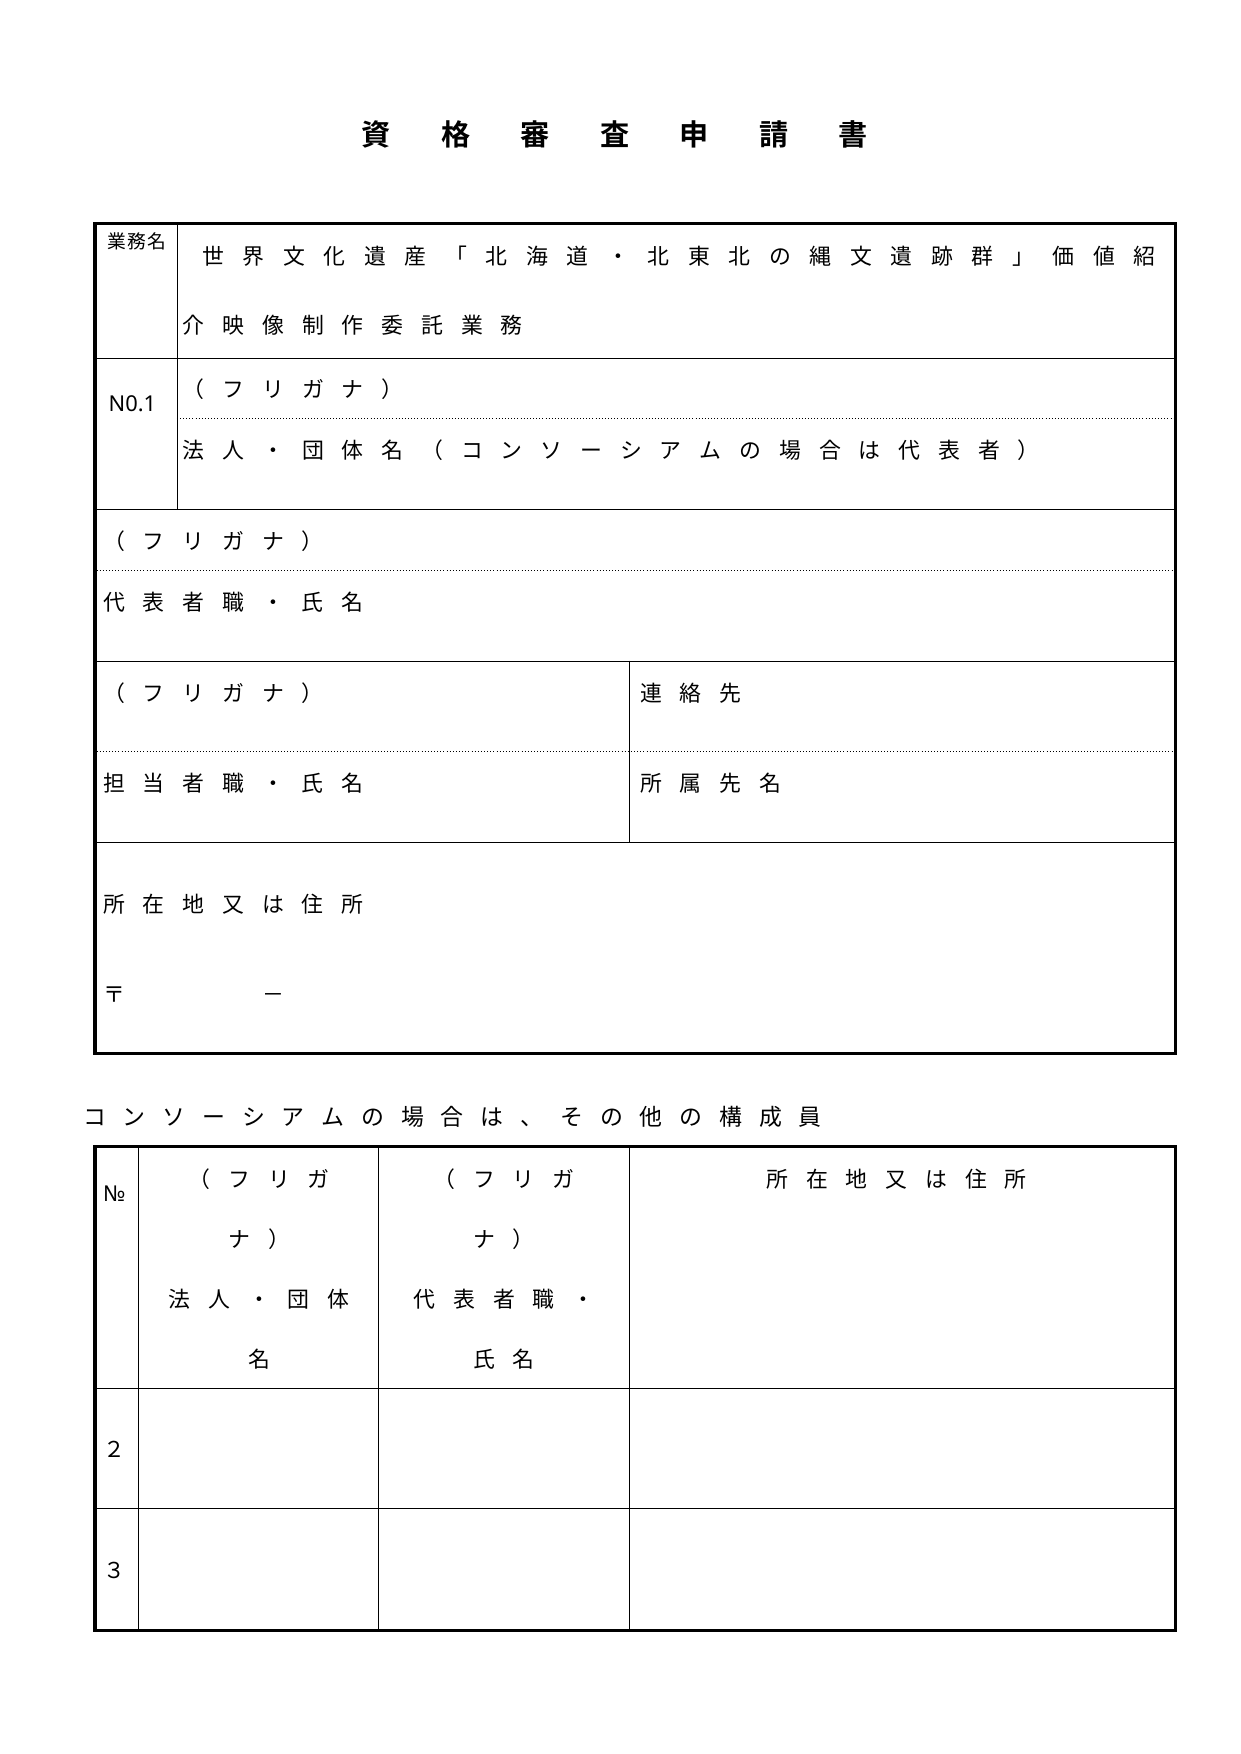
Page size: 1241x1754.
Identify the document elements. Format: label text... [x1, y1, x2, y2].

table_cell （フリガナ） [97, 662, 629, 751]
table_cell 担当者職・氏名 [97, 751, 629, 842]
table_header № [97, 1148, 138, 1387]
table_cell ２ [97, 1389, 138, 1508]
table_header 所在地又は住所 [630, 1148, 1174, 1387]
table_header 世界文化遺産「北海道・北東北の縄文遺跡群」価値紹介映像制作委託業務 [178, 225, 1174, 357]
table_cell 法人・団体名（コンソーシアムの場合は代表者） [178, 418, 1174, 509]
table_cell N0.1 [97, 359, 177, 509]
text 資 格 審 査 申 請 書 [83, 102, 1157, 162]
table_cell 所在地又は住所 〒 － [97, 843, 1174, 1052]
table_cell [630, 1389, 1174, 1508]
table_cell [139, 1509, 378, 1629]
table_cell [630, 1509, 1174, 1629]
table_cell （フリガナ） [178, 359, 1174, 418]
table_cell 連絡先 [630, 662, 1174, 751]
table_header 業務名 [97, 225, 177, 357]
text コンソーシアムの場合は、その他の構成員 [83, 1085, 1157, 1145]
table_cell 代表者職・氏名 [97, 570, 1174, 661]
table_cell [379, 1509, 629, 1629]
table_cell [379, 1389, 629, 1508]
table_header （フリガナ） 代表者職・氏名 [379, 1148, 629, 1387]
table_cell ３ [97, 1509, 138, 1629]
table_cell （フリガナ） [97, 510, 1174, 570]
table_cell [139, 1389, 378, 1508]
table_header （フリガナ） 法人・団体名 [139, 1148, 378, 1387]
table_cell 所属先名 [630, 751, 1174, 842]
